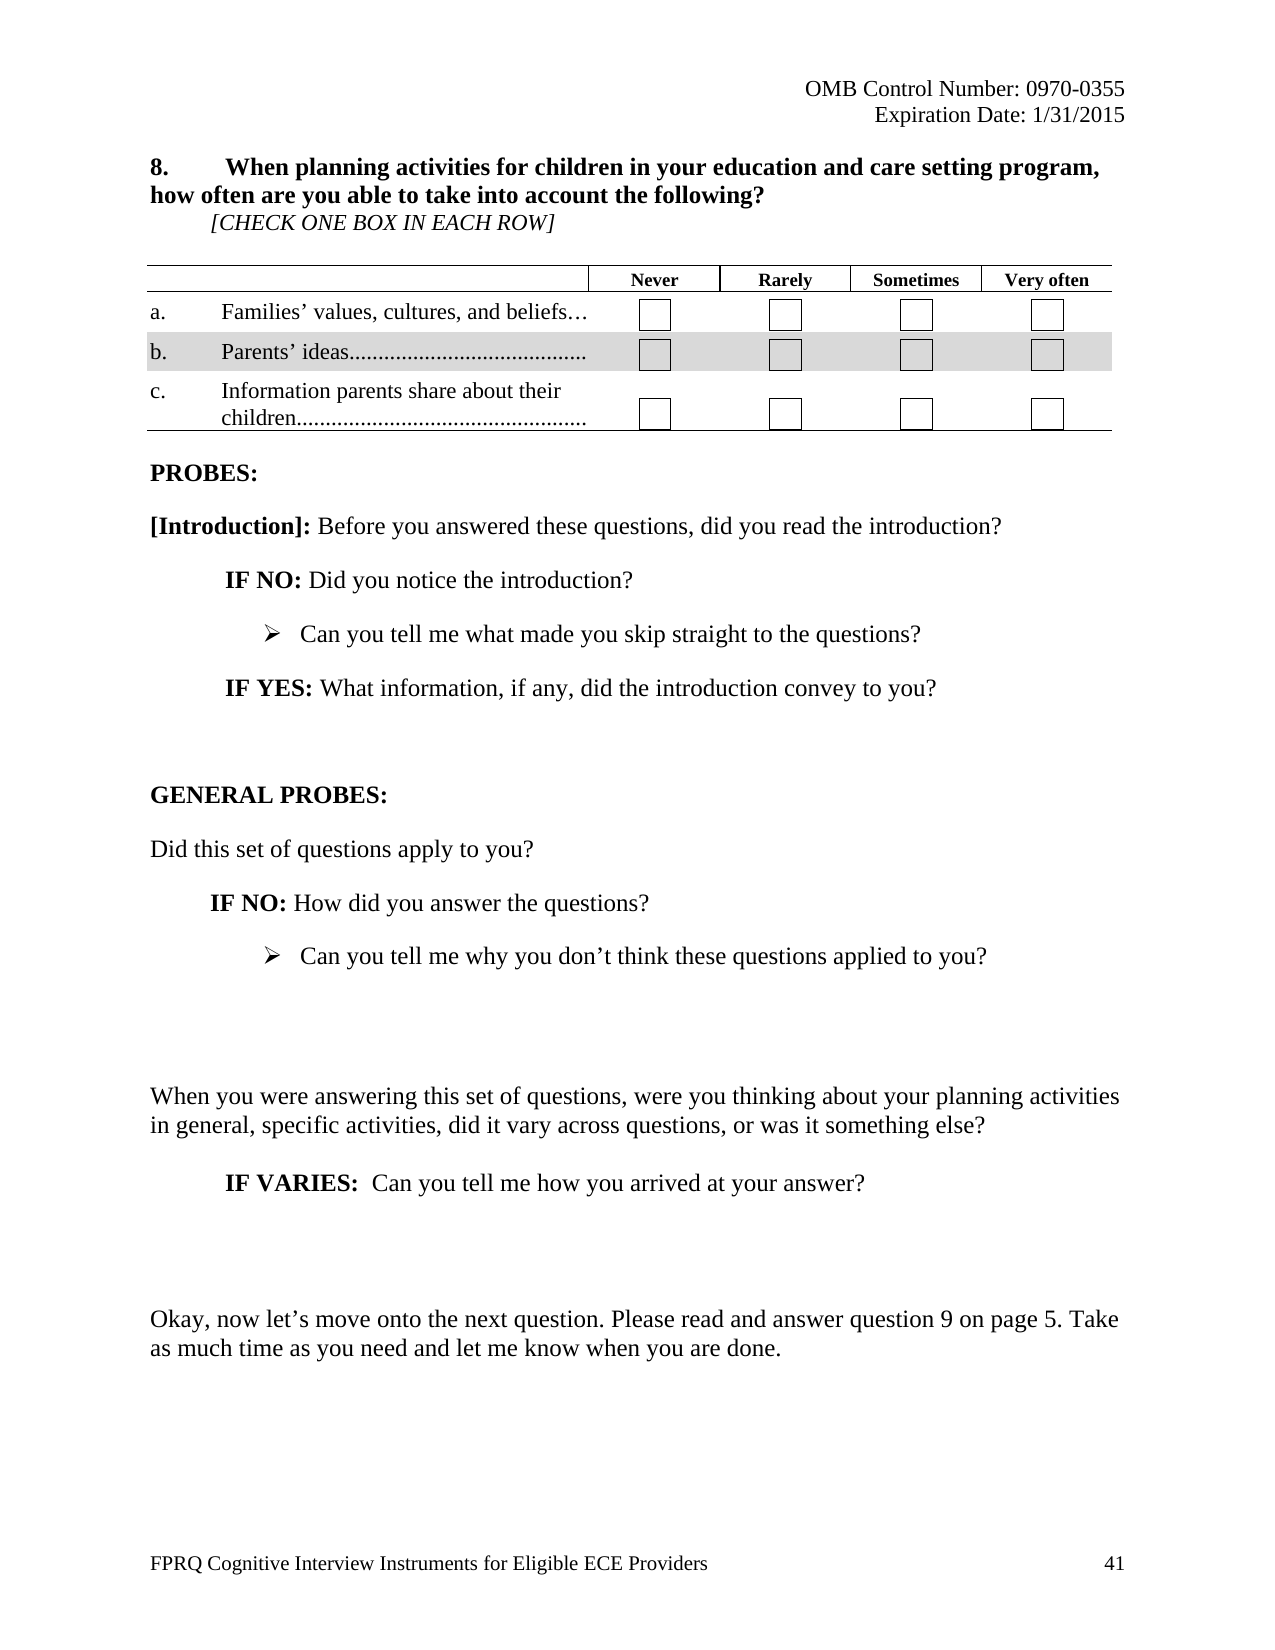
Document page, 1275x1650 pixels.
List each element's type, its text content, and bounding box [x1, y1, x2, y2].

table_cell [981, 332, 1112, 371]
table_cell b. Parents’ ideas [147, 332, 589, 371]
table_cell [720, 292, 851, 332]
list Can you tell me what made you skip straight to the questions? [262, 619, 1125, 648]
table_cell [981, 292, 1112, 332]
text IF YES: What information, if any, did the introduction convey to you? [225, 673, 1125, 701]
table_cell [981, 371, 1112, 430]
table_cell [589, 292, 720, 332]
text PROBES: [150, 458, 1125, 486]
text GENERAL PROBES: [150, 780, 1125, 809]
text IF NO: How did you answer the questions? [150, 888, 1125, 916]
table_cell [851, 292, 981, 332]
list Can you tell me why you don’t think these questions applied to you? [262, 941, 1125, 970]
table_cell [589, 332, 720, 371]
table_header Sometimes [851, 266, 981, 291]
table_header Rarely [721, 266, 850, 291]
text [CHECK ONE BOX IN EACH ROW] [150, 209, 1125, 236]
table_header [147, 266, 588, 291]
table_cell [851, 332, 981, 371]
text When you were answering this set of questions, were you thinking about your planning activities in general, specific activities, did it vary across questions, or was it something else? [150, 1081, 1125, 1139]
table_cell c. Information parents share about their children [147, 371, 589, 430]
text Okay, now let’s move onto the next question. Please read and answer question 9 on page 5. Take as much time as you need and let me know when you are done. [150, 1304, 1125, 1361]
text IF NO: Did you notice the introduction? [150, 565, 1125, 594]
table_header Never [589, 266, 719, 291]
table_header Very often [982, 266, 1112, 291]
text IF VARIES: Can you tell me how you arrived at your answer? [150, 1168, 1125, 1196]
table_cell [589, 371, 720, 430]
text 8. When planning activities for children in your education and care setting program, how often are you able to take into account the following? [150, 152, 1125, 209]
table_cell [720, 332, 851, 371]
table_cell [851, 371, 981, 430]
text [Introduction]: Before you answered these questions, did you read the introduction? [150, 511, 1125, 540]
table_cell a. Families’ values, cultures, and beliefs [147, 292, 589, 332]
text Did this set of questions apply to you? [150, 834, 1125, 863]
table_cell [720, 371, 851, 430]
